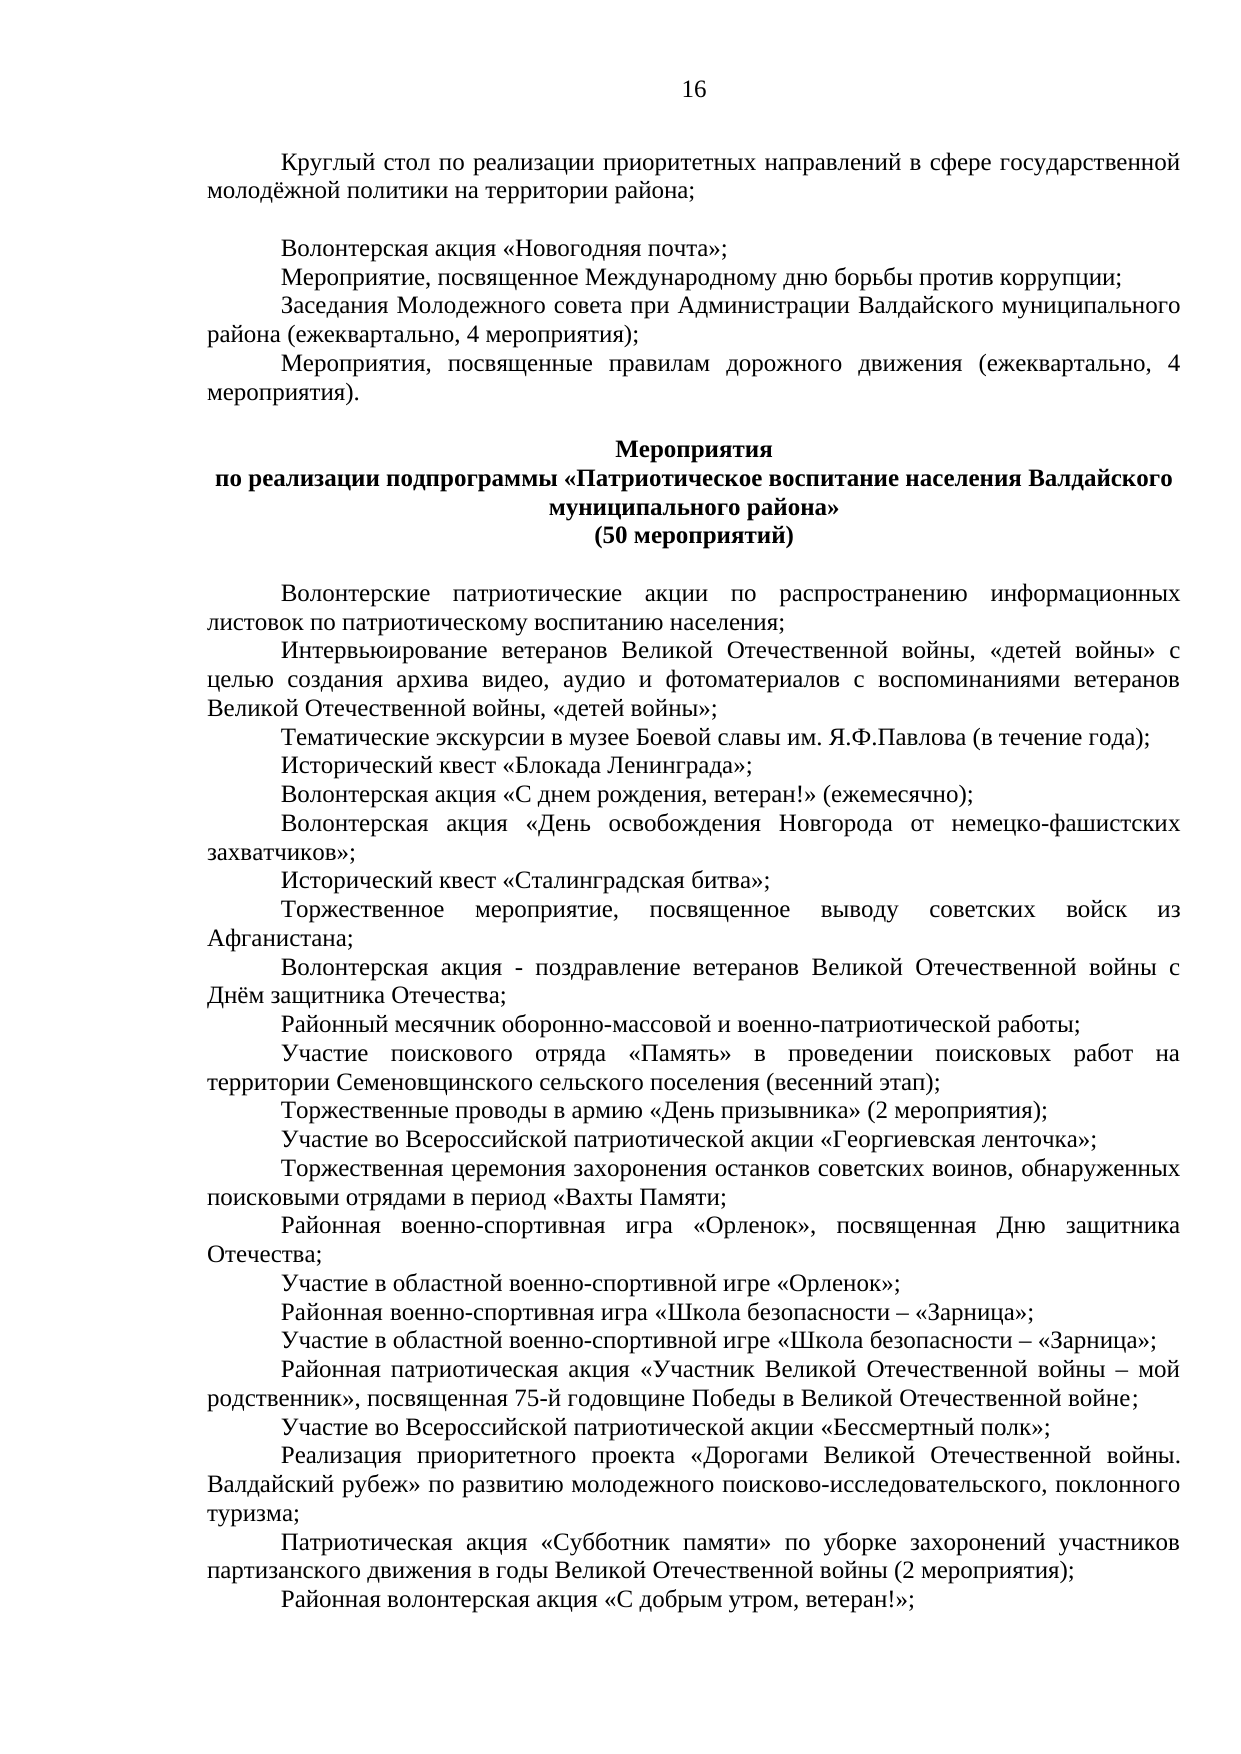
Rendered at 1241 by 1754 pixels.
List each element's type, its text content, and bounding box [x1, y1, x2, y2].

text Участие в областной военно-спортивной игре «Школа безопасности – «Зарница»; [207, 1326, 1181, 1354]
text Районный месячник оборонно-массовой и военно-патриотической работы; [207, 1009, 1181, 1038]
text (50 мероприятий) [207, 521, 1181, 549]
text Участие во Всероссийской патриотической акции «Бессмертный полк»; [207, 1412, 1181, 1441]
text Волонтерские патриотические акции по распространению информационных листовок по патриотическому воспитанию населения; [207, 578, 1181, 636]
text Торжественные проводы в армию «День призывника» (2 мероприятия); [207, 1096, 1181, 1124]
text Участие во Всероссийской патриотической акции «Георгиевская ленточка»; [207, 1124, 1181, 1153]
text Торжественное мероприятие, посвященное выводу советских войск из Афганистана; [207, 894, 1181, 952]
text Торжественная церемония захоронения останков советских воинов, обнаруженных поисковыми отрядами в период «Вахты Памяти; [207, 1153, 1181, 1211]
text Участие поискового отряда «Память» в проведении поисковых работ на территории Семеновщинского сельского поселения (весенний этап); [207, 1038, 1181, 1096]
text Круглый стол по реализации приоритетных направлений в сфере государственной молодёжной политики на территории района; [207, 147, 1181, 204]
text Тематические экскурсии в музее Боевой славы им. Я.Ф.Павлова (в течение года); [207, 722, 1181, 751]
text Районная военно-спортивная игра «Орленок», посвященная Дню защитника Отечества; [207, 1211, 1181, 1268]
text Волонтерская акция - поздравление ветеранов Великой Отечественной войны с Днём защитника Отечества; [207, 952, 1181, 1009]
text Мероприятие, посвященное Международному дню борьбы против коррупции; [207, 262, 1181, 291]
text Районная военно-спортивная игра «Школа безопасности – «Зарница»; [207, 1297, 1181, 1326]
text Интервьюирование ветеранов Великой Отечественной войны, «детей войны» с целью создания архива видео, аудио и фотоматериалов с воспоминаниями ветеранов Великой Отечественной войны, «детей войны»; [207, 636, 1181, 722]
text Заседания Молодежного совета при Администрации Валдайского муниципального района (ежеквартально, 4 мероприятия); [207, 291, 1181, 348]
text по реализации подпрограммы «Патриотическое воспитание населения Валдайского муниципального района» [207, 463, 1181, 521]
text Реализация приоритетного проекта «Дорогами Великой Отечественной войны. Валдайский рубеж» по развитию молодежного поисково-исследовательского, поклонного туризма; [207, 1441, 1181, 1527]
text Районная патриотическая акция «Участник Великой Отечественной войны – мой родственник», посвященная 75-й годовщине Победы в Великой Отечественной войне; [207, 1354, 1181, 1412]
text Волонтерская акция «Новогодняя почта»; [207, 233, 1181, 262]
text Мероприятия [207, 434, 1181, 463]
text Волонтерская акция «С днем рождения, ветеран!» (ежемесячно); [207, 779, 1181, 808]
text Мероприятия, посвященные правилам дорожного движения (ежеквартально, 4 мероприятия). [207, 348, 1181, 406]
text Волонтерская акция «День освобождения Новгорода от немецко-фашистских захватчиков»; [207, 808, 1181, 866]
text Исторический квест «Сталинградская битва»; [207, 866, 1181, 894]
text Исторический квест «Блокада Ленинграда»; [207, 751, 1181, 779]
text Участие в областной военно-спортивной игре «Орленок»; [207, 1268, 1181, 1297]
text Патриотическая акция «Субботник памяти» по уборке захоронений участников партизанского движения в годы Великой Отечественной войны (2 мероприятия); [207, 1527, 1181, 1584]
text Районная волонтерская акция «С добрым утром, ветеран!»; [207, 1584, 1181, 1613]
